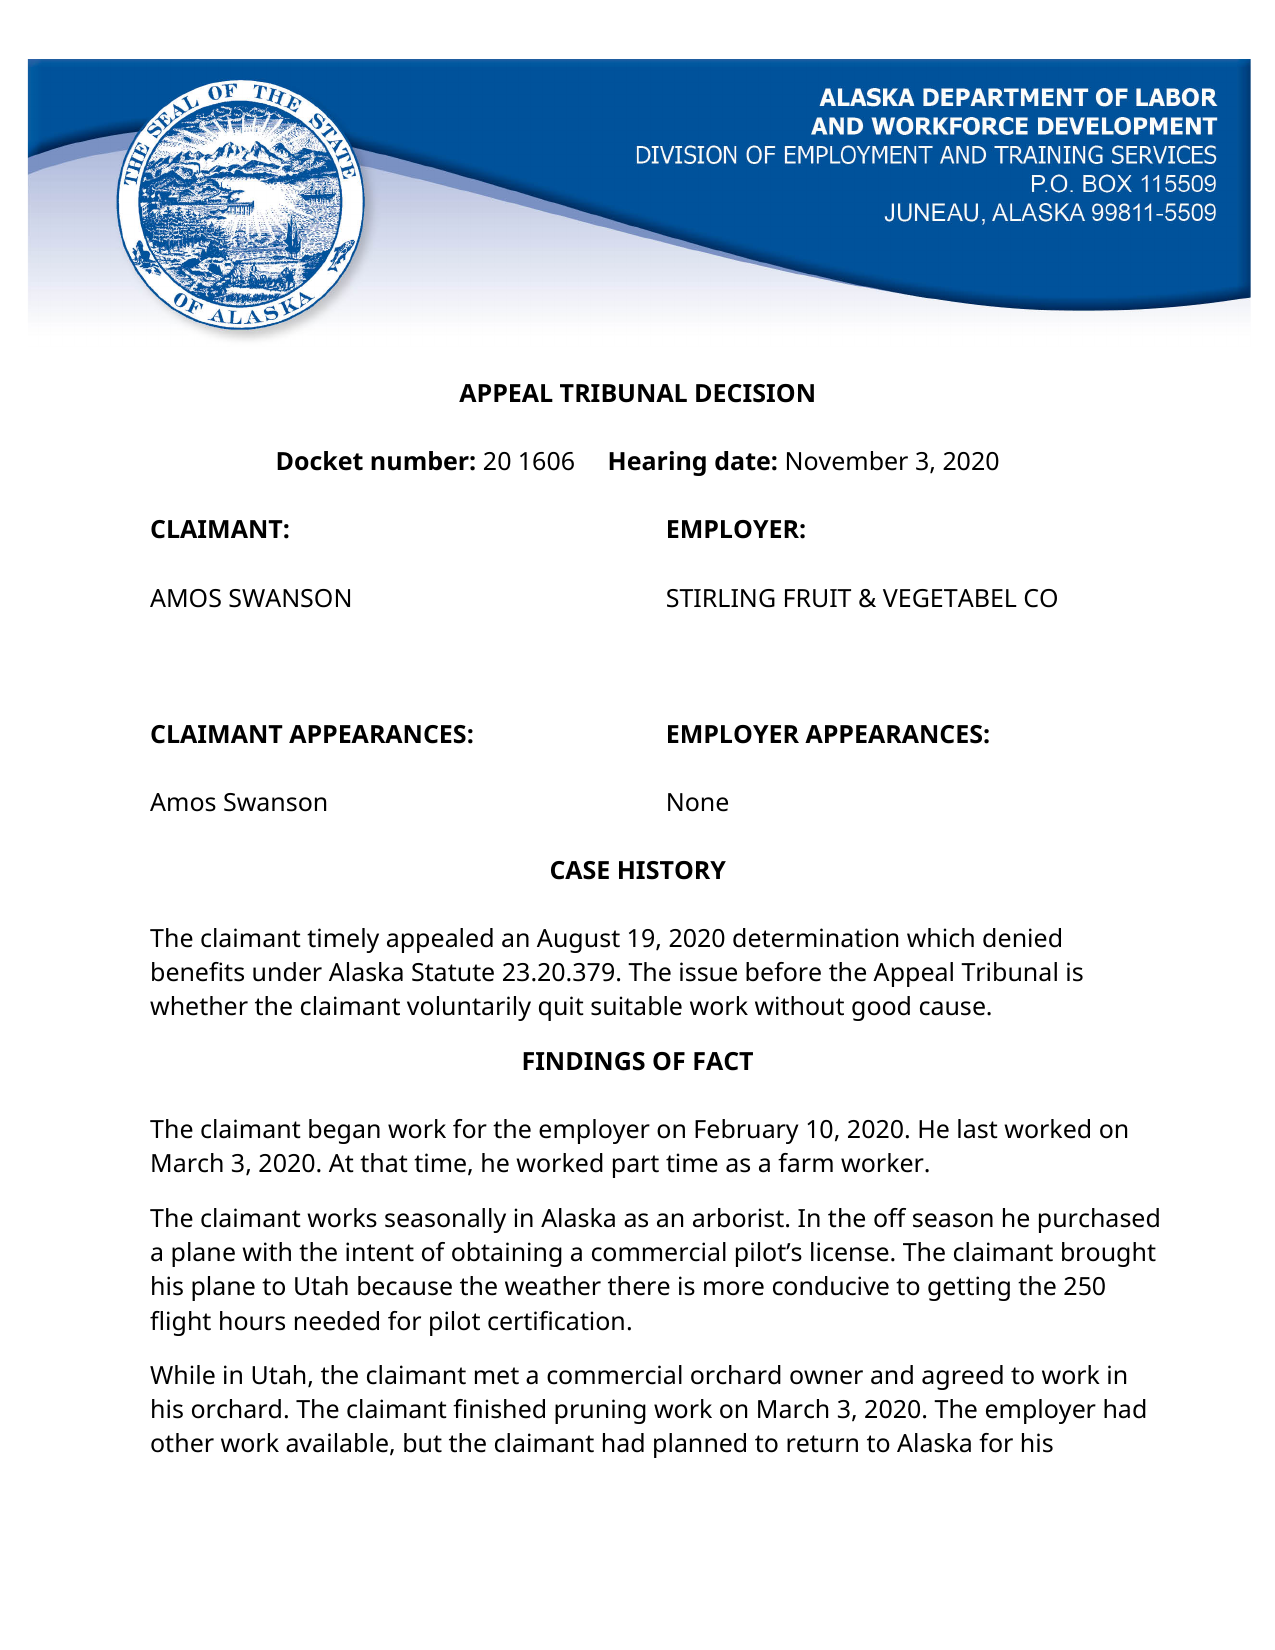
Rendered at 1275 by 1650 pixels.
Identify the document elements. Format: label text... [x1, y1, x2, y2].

subtitle FINDINGS OF FACT [150, 1044, 1125, 1078]
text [150, 1358, 1162, 1460]
text Docket number: 20 1606 Hearing date: November 3, 2020 [150, 444, 1125, 478]
text Amos Swanson None [150, 784, 1162, 819]
text The claimant timely appealed an August 19, 2020 determination which denied benefits under Alaska Statute 23.20.379. The issue before the Appeal Tribunal is whether the claimant voluntarily quit suitable work without good cause. [150, 921, 1125, 1023]
subtitle CASE HISTORY [150, 853, 1125, 887]
text AMOS SWANSON STIRLING FRUIT & VEGETABEL CO [150, 580, 1162, 614]
picture [27, 59, 1251, 347]
text CLAIMANT APPEARANCES: EMPLOYER APPEARANCES: [150, 716, 1162, 751]
text The claimant began work for the employer on February 10, 2020. He last worked on March 3, 2020. At that time, he worked part time as a farm worker. [150, 1112, 1162, 1180]
text The claimant works seasonally in Alaska as an arborist. In the off season he purchased a plane with the intent of obtaining a commercial pilot’s license. The claimant brought his plane to Utah because the weather there is more conducive to getting the 250 flight hours needed for pilot certification. [150, 1201, 1162, 1337]
text CLAIMANT: EMPLOYER: [150, 512, 1162, 546]
subtitle APPEAL TRIBUNAL DECISION [150, 376, 1125, 410]
